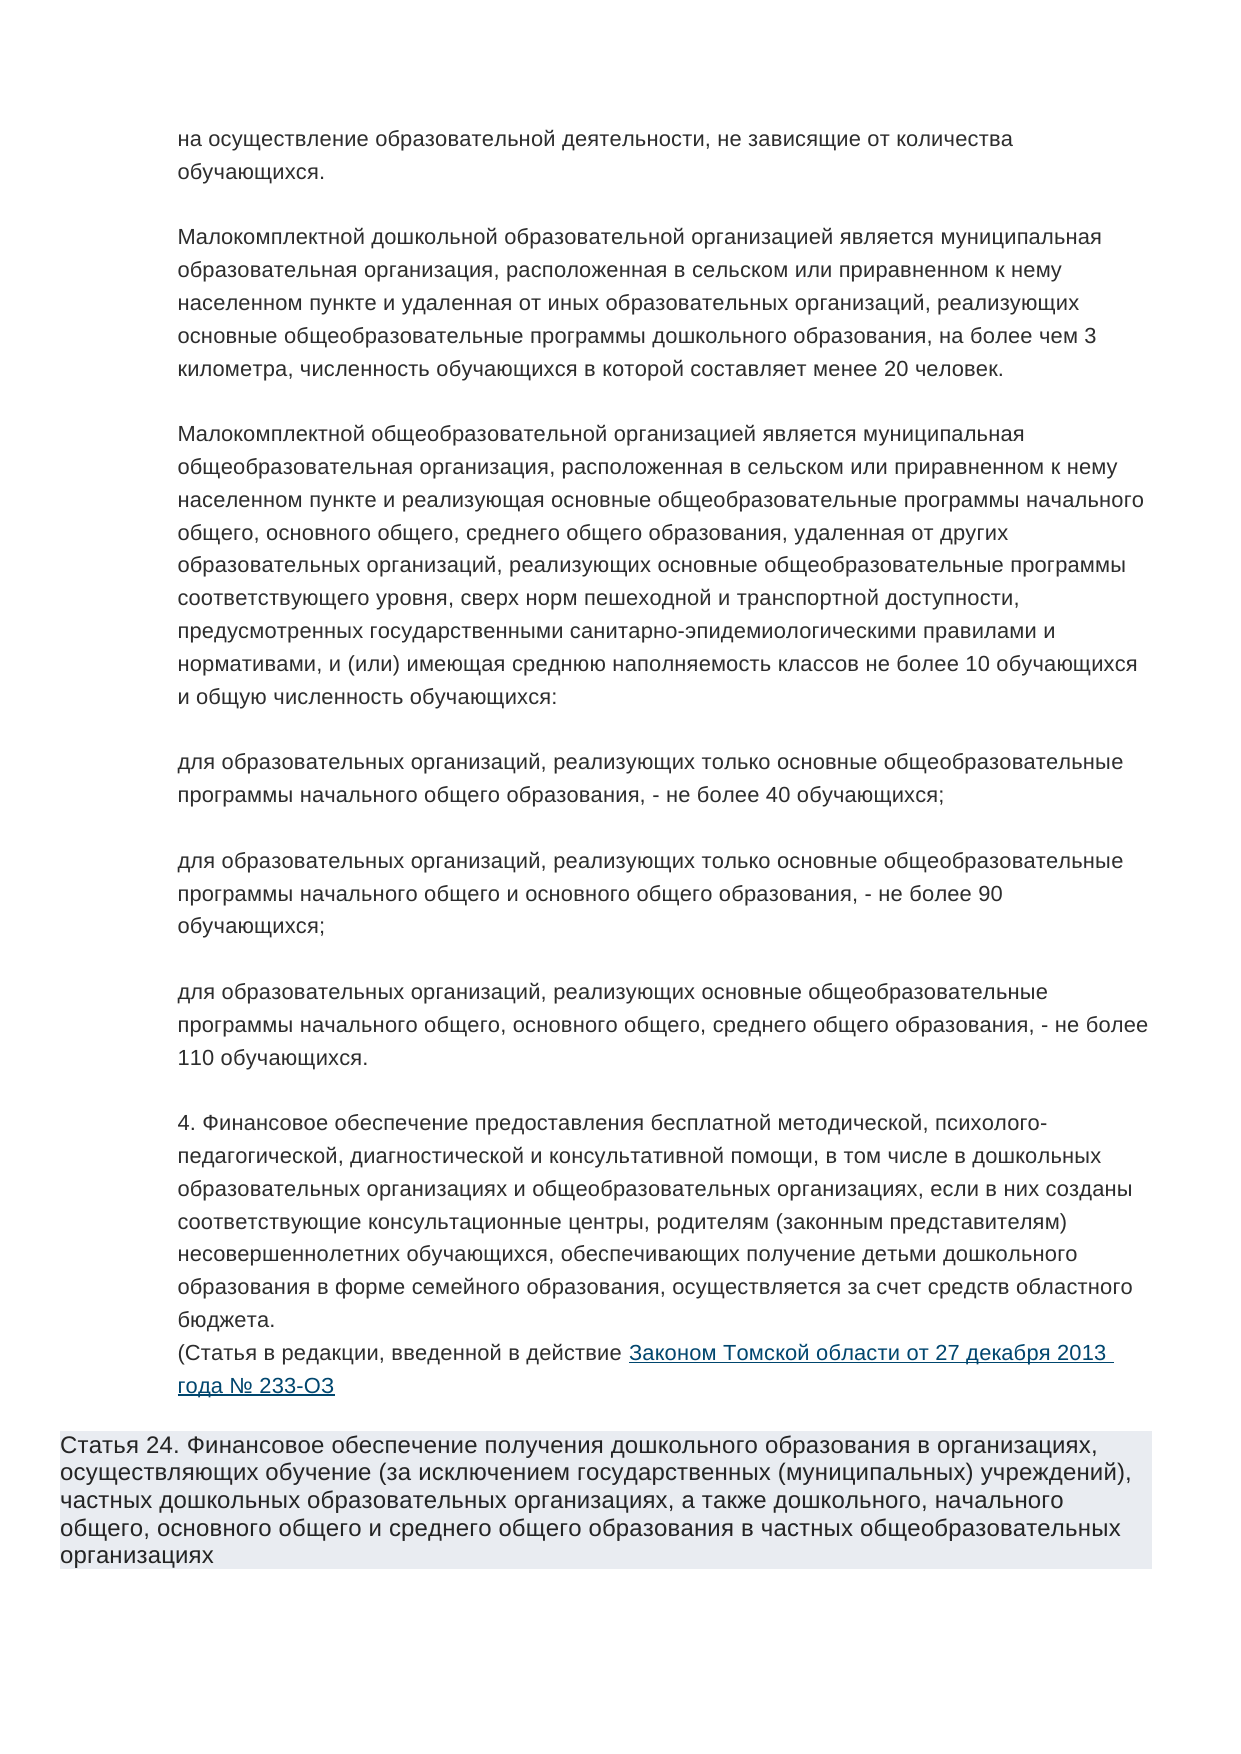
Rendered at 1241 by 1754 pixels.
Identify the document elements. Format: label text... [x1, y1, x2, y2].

text Статья 24. Финансовое обеспечение получения дошкольного образования в организациях, осуществляющих обучение (за исключением государственных (муниципальных) учреждений), частных дошкольных образовательных организациях, а также дошкольного, начального общего, основного общего и среднего общего образования в частных общеобразовательных организациях [60, 1431, 1152, 1569]
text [177, 118, 1152, 217]
text Малокомплектной дошкольной образовательной организацией является муниципальная образовательная организация, расположенная в сельском или приравненном к нему населенном пункте и удаленная от иных образовательных организаций, реализующих основные общеобразовательные программы дошкольного образования, на более чем 3 километра, численность обучающихся в которой составляет менее 20 человек. Малокомплектной общеобразовательной организацией является муниципальная общеобразовательная организация, расположенная в сельском или приравненном к нему населенном пункте и реализующая основные общеобразовательные программы начального общего, основного общего, среднего общего образования, удаленная от других образовательных организаций, реализующих основные общеобразовательные программы соответствующего уровня, сверх норм пешеходной и транспортной доступности, предусмотренных государственными санитарно-эпидемиологическими правилами и нормативами, и (или) имеющая среднюю наполняемость классов не более 10 обучающихся и общую численность обучающихся: для образовательных организаций, реализующих только основные общеобразовательные программы начального общего образования, - не более 40 обучающихся; для образовательных организаций, реализующих только основные общеобразовательные программы начального общего и основного общего образования, - не более 90 обучающихся; для образовательных организаций, реализующих основные общеобразовательные программы начального общего, основного общего, среднего общего образования, - не более 110 обучающихся. 4. Финансовое обеспечение предоставления бесплатной методической, психолого-педагогической, диагностической и консультативной помощи, в том числе в дошкольных образовательных организациях и общеобразовательных организациях, если в них созданы соответствующие консультационные центры, родителям (законным представителям) несовершеннолетних обучающихся, обеспечивающих получение детьми дошкольного образования в форме семейного образования, осуществляется за счет средств областного бюджета. (Статья в редакции, введенной в действие Законом Томской области от 27 декабря 2013 года № 233-ОЗ [177, 217, 1152, 1431]
